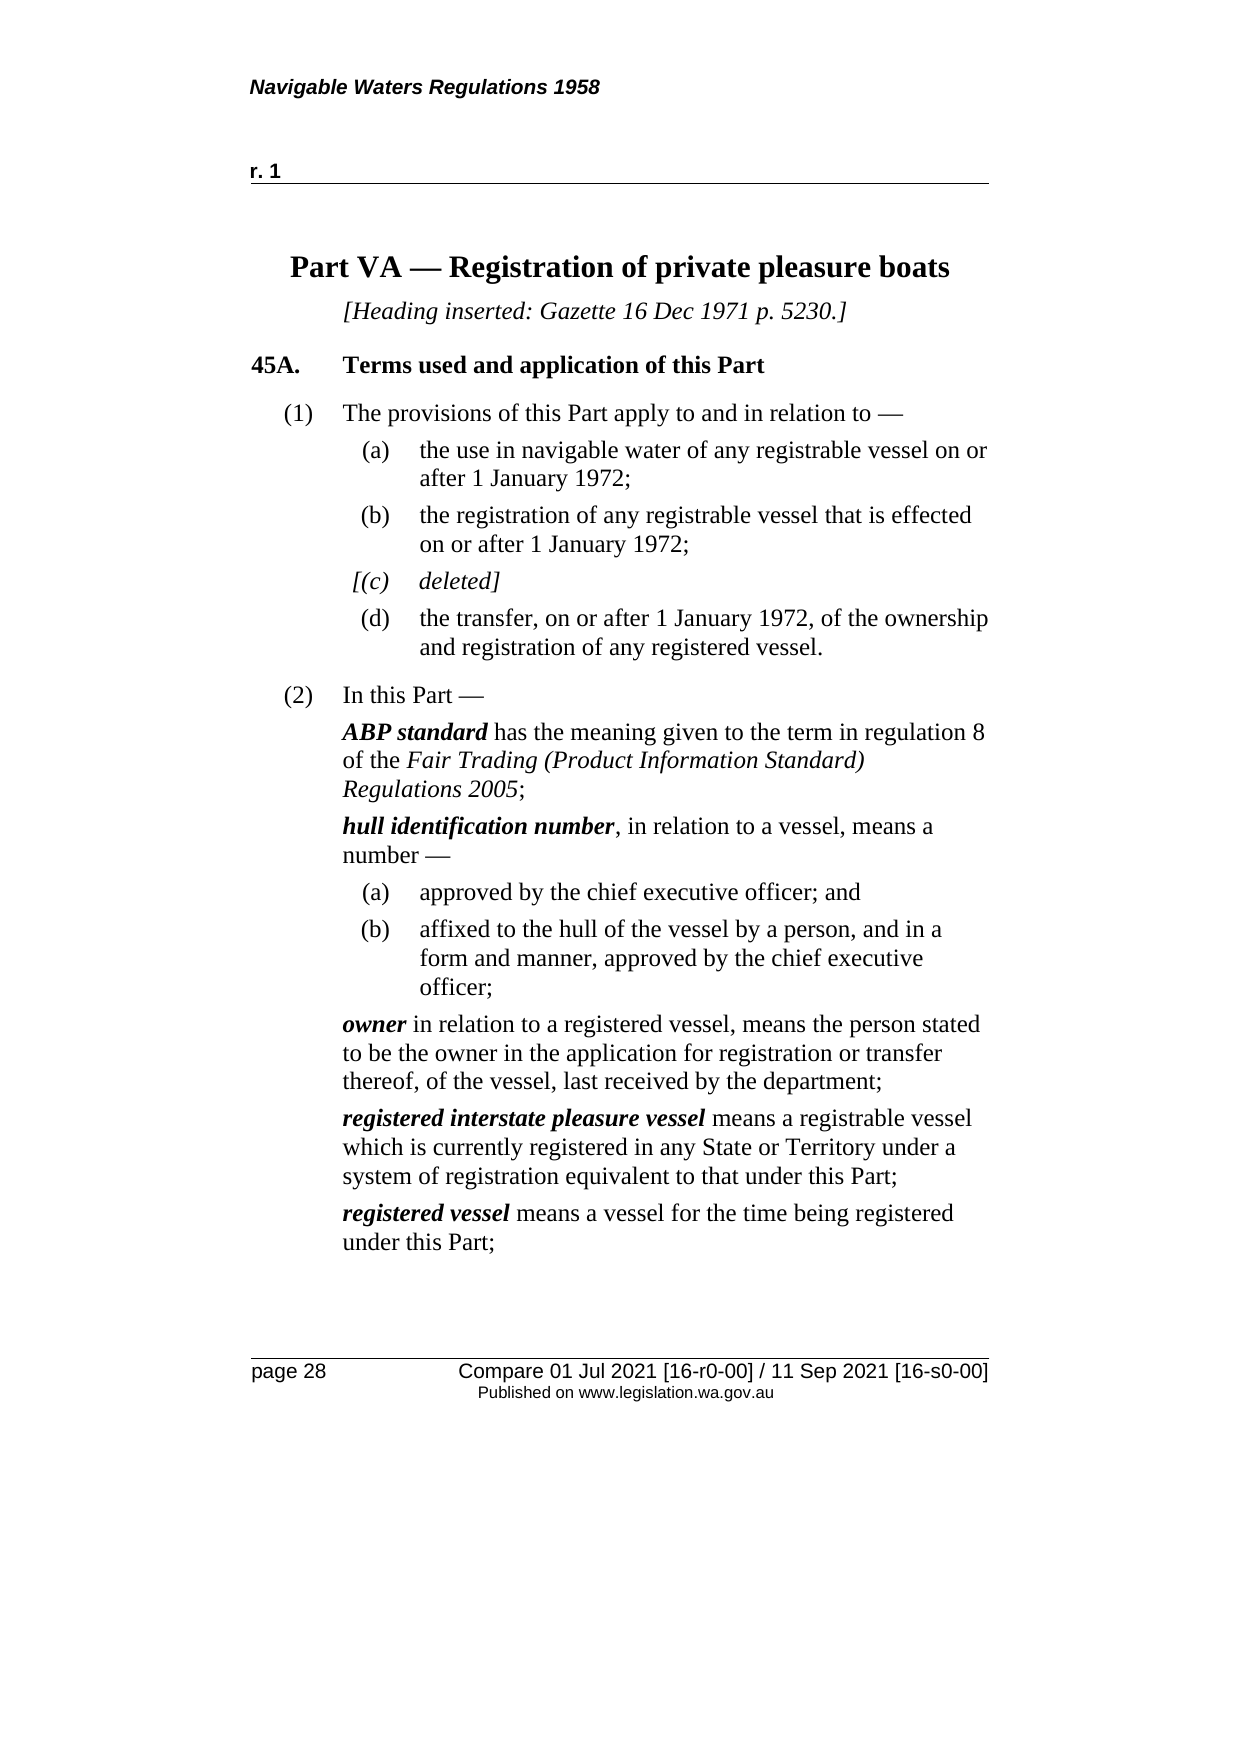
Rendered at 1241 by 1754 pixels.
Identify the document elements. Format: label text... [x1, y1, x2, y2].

subtitle 45A. Terms used and application of this Part [251, 350, 989, 379]
text (2) In this Part — [251, 680, 989, 708]
text registered interstate pleasure vessel means a registrable vessel which is currently registered in any State or Territory under a system of registration equivalent to that under this Part; [251, 1103, 989, 1190]
text (1) The provisions of this Part apply to and in relation to — [251, 398, 989, 426]
text (b) the registration of any registrable vessel that is effected on or after 1 January 1972; [251, 501, 989, 558]
text (a) the use in navigable water of any registrable vessel on or after 1 January 1972; [251, 435, 989, 492]
text (b) affixed to the hull of the vessel by a person, and in a form and manner, approved by the chief executive officer; [251, 914, 989, 1001]
text (d) the transfer, on or after 1 January 1972, of the ownership and registration of any registered vessel. [251, 603, 989, 661]
text [(c) deleted] [251, 566, 989, 595]
text registered vessel means a vessel for the time being registered under this Part; [251, 1198, 989, 1256]
text hull identification number, in relation to a vessel, means a number — [251, 811, 989, 869]
subtitle [Heading inserted: Gazette 16 Dec 1971 p. 5230.] [251, 296, 989, 325]
text owner in relation to a registered vessel, means the person stated to be the owner in the application for registration or transfer thereof, of the vessel, last received by the department; [251, 1009, 989, 1095]
text ABP standard has the meaning given to the term in regulation 8 of the Fair Trading (Product Information Standard) Regulations 2005; [251, 717, 989, 803]
subtitle Part VA — Registration of private pleasure boats [251, 248, 989, 284]
text (a) approved by the chief executive officer; and [251, 877, 989, 906]
